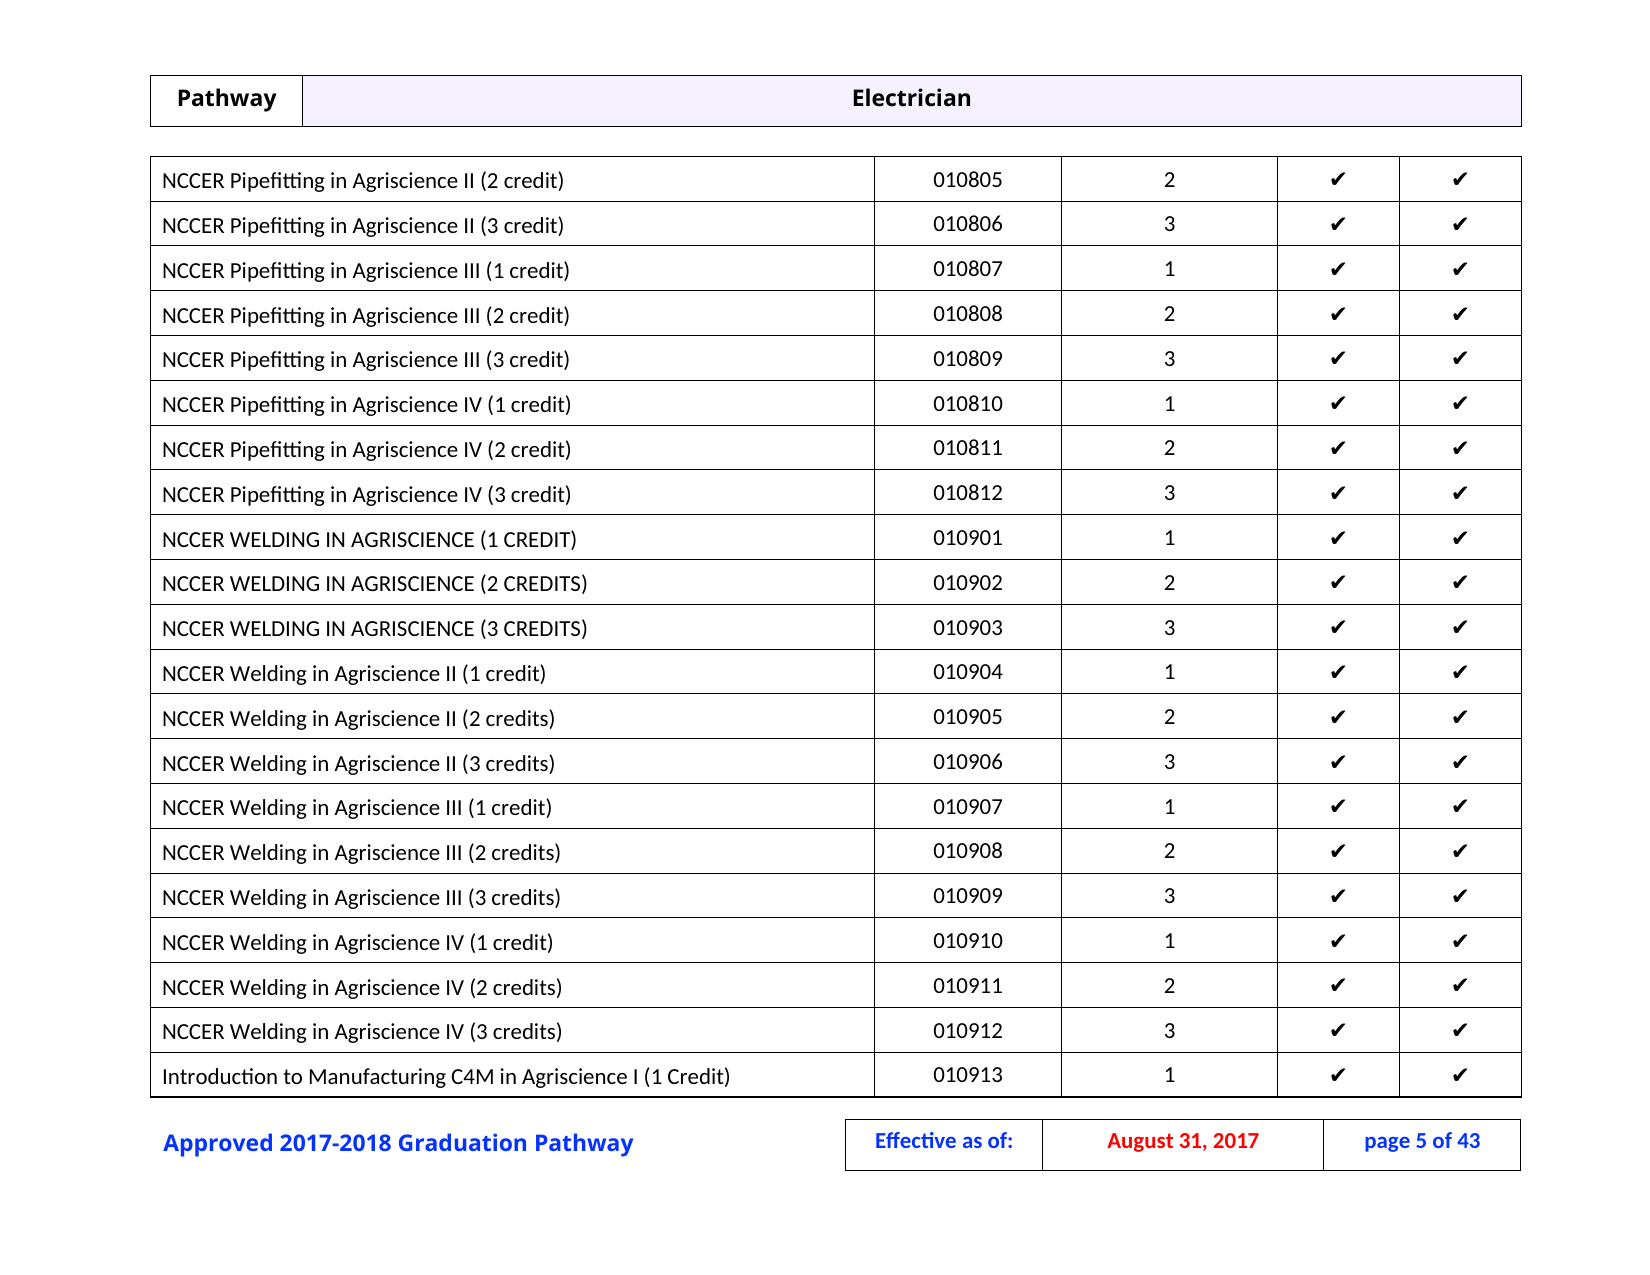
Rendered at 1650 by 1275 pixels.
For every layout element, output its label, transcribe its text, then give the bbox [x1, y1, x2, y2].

table_cell ✔ [1400, 157, 1521, 201]
table_cell ✔ [1278, 829, 1399, 872]
table_cell 010807 [875, 246, 1061, 290]
table_cell ✔ [1400, 336, 1521, 380]
table_cell 010913 [875, 1053, 1061, 1096]
table_cell 010910 [875, 918, 1061, 962]
table_cell ✔ [1278, 918, 1399, 962]
table_cell ✔ [1278, 784, 1399, 828]
table_cell 010808 [875, 291, 1061, 335]
table_cell NCCER WELDING IN AGRISCIENCE (3 CREDITS) [151, 605, 874, 648]
table_cell 2 [1062, 829, 1277, 872]
table_cell NCCER Welding in Agriscience III (3 credits) [151, 874, 874, 917]
table_cell NCCER WELDING IN AGRISCIENCE (2 CREDITS) [151, 560, 874, 604]
table_cell ✔ [1278, 650, 1399, 693]
table_cell 1 [1062, 1053, 1277, 1096]
table_cell NCCER Pipefitting in Agriscience III (3 credit) [151, 336, 874, 380]
table_cell 010809 [875, 336, 1061, 380]
table_cell ✔ [1400, 694, 1521, 738]
table_cell ✔ [1278, 694, 1399, 738]
table_cell ✔ [1400, 515, 1521, 559]
table_cell ✔ [1400, 650, 1521, 693]
table_cell 010811 [875, 426, 1061, 469]
table_cell 010908 [875, 829, 1061, 872]
table_cell 010812 [875, 470, 1061, 514]
table_cell NCCER Pipefitting in Agriscience III (2 credit) [151, 291, 874, 335]
table_cell 2 [1062, 426, 1277, 469]
table_cell 1 [1062, 246, 1277, 290]
table_cell NCCER Pipefitting in Agriscience II (3 credit) [151, 202, 874, 245]
table_cell ✔ [1400, 874, 1521, 917]
table_cell ✔ [1278, 381, 1399, 424]
table_cell 1 [1062, 381, 1277, 424]
table_cell ✔ [1278, 874, 1399, 917]
table_cell 010901 [875, 515, 1061, 559]
table_cell ✔ [1400, 470, 1521, 514]
table_cell NCCER Welding in Agriscience III (2 credits) [151, 829, 874, 872]
table_cell NCCER Welding in Agriscience II (2 credits) [151, 694, 874, 738]
table_cell ✔ [1400, 1008, 1521, 1052]
table_cell ✔ [1278, 515, 1399, 559]
table_cell ✔ [1278, 739, 1399, 783]
table_cell 2 [1062, 560, 1277, 604]
table_cell 3 [1062, 739, 1277, 783]
table_cell NCCER Welding in Agriscience IV (1 credit) [151, 918, 874, 962]
table_cell ✔ [1400, 560, 1521, 604]
table_cell 010902 [875, 560, 1061, 604]
table_cell 010810 [875, 381, 1061, 424]
table_cell ✔ [1278, 605, 1399, 648]
table_cell 2 [1062, 963, 1277, 1007]
table_cell 3 [1062, 874, 1277, 917]
table_cell 010806 [875, 202, 1061, 245]
table_cell NCCER Pipefitting in Agriscience IV (2 credit) [151, 426, 874, 469]
table_cell 010905 [875, 694, 1061, 738]
table_cell ✔ [1400, 829, 1521, 872]
table_cell ✔ [1278, 246, 1399, 290]
table_cell ✔ [1278, 202, 1399, 245]
table_cell Introduction to Manufacturing C4M in Agriscience I (1 Credit) [151, 1053, 874, 1096]
table_cell 010904 [875, 650, 1061, 693]
table_cell NCCER Pipefitting in Agriscience IV (3 credit) [151, 470, 874, 514]
table_cell ✔ [1278, 1008, 1399, 1052]
table_cell 010911 [875, 963, 1061, 1007]
table_cell NCCER Welding in Agriscience IV (3 credits) [151, 1008, 874, 1052]
table_cell 1 [1062, 515, 1277, 559]
table_cell ✔ [1400, 1053, 1521, 1096]
table_cell ✔ [1400, 246, 1521, 290]
table_cell ✔ [1400, 605, 1521, 648]
table_cell ✔ [1400, 291, 1521, 335]
table_cell 2 [1062, 157, 1277, 201]
table_cell ✔ [1278, 157, 1399, 201]
table_cell NCCER Welding in Agriscience IV (2 credits) [151, 963, 874, 1007]
table_cell ✔ [1278, 470, 1399, 514]
table_cell ✔ [1400, 918, 1521, 962]
table_cell 010909 [875, 874, 1061, 917]
table_cell ✔ [1278, 426, 1399, 469]
table_cell 3 [1062, 605, 1277, 648]
table_cell 010805 [875, 157, 1061, 201]
table_cell NCCER Pipefitting in Agriscience II (2 credit) [151, 157, 874, 201]
table_cell 1 [1062, 918, 1277, 962]
table_cell ✔ [1400, 381, 1521, 424]
table_cell ✔ [1400, 202, 1521, 245]
table_cell 2 [1062, 694, 1277, 738]
table_cell NCCER Welding in Agriscience II (1 credit) [151, 650, 874, 693]
table_cell NCCER Pipefitting in Agriscience III (1 credit) [151, 246, 874, 290]
table_cell ✔ [1400, 963, 1521, 1007]
table_cell NCCER Pipefitting in Agriscience IV (1 credit) [151, 381, 874, 424]
table_cell NCCER Welding in Agriscience II (3 credits) [151, 739, 874, 783]
table_cell ✔ [1278, 336, 1399, 380]
table_cell 010907 [875, 784, 1061, 828]
table_cell ✔ [1278, 560, 1399, 604]
table_cell ✔ [1278, 1053, 1399, 1096]
table_cell 3 [1062, 470, 1277, 514]
table_cell 3 [1062, 1008, 1277, 1052]
table_cell 2 [1062, 291, 1277, 335]
table_cell ✔ [1400, 426, 1521, 469]
table_cell 3 [1062, 336, 1277, 380]
table_cell 3 [1062, 202, 1277, 245]
table_cell 010906 [875, 739, 1061, 783]
table_cell ✔ [1278, 291, 1399, 335]
table_cell 010903 [875, 605, 1061, 648]
table_cell NCCER WELDING IN AGRISCIENCE (1 CREDIT) [151, 515, 874, 559]
table_cell NCCER Welding in Agriscience III (1 credit) [151, 784, 874, 828]
table_cell ✔ [1400, 784, 1521, 828]
table_cell 010912 [875, 1008, 1061, 1052]
table_cell ✔ [1278, 963, 1399, 1007]
table_cell 1 [1062, 784, 1277, 828]
table_cell ✔ [1400, 739, 1521, 783]
table_cell 1 [1062, 650, 1277, 693]
